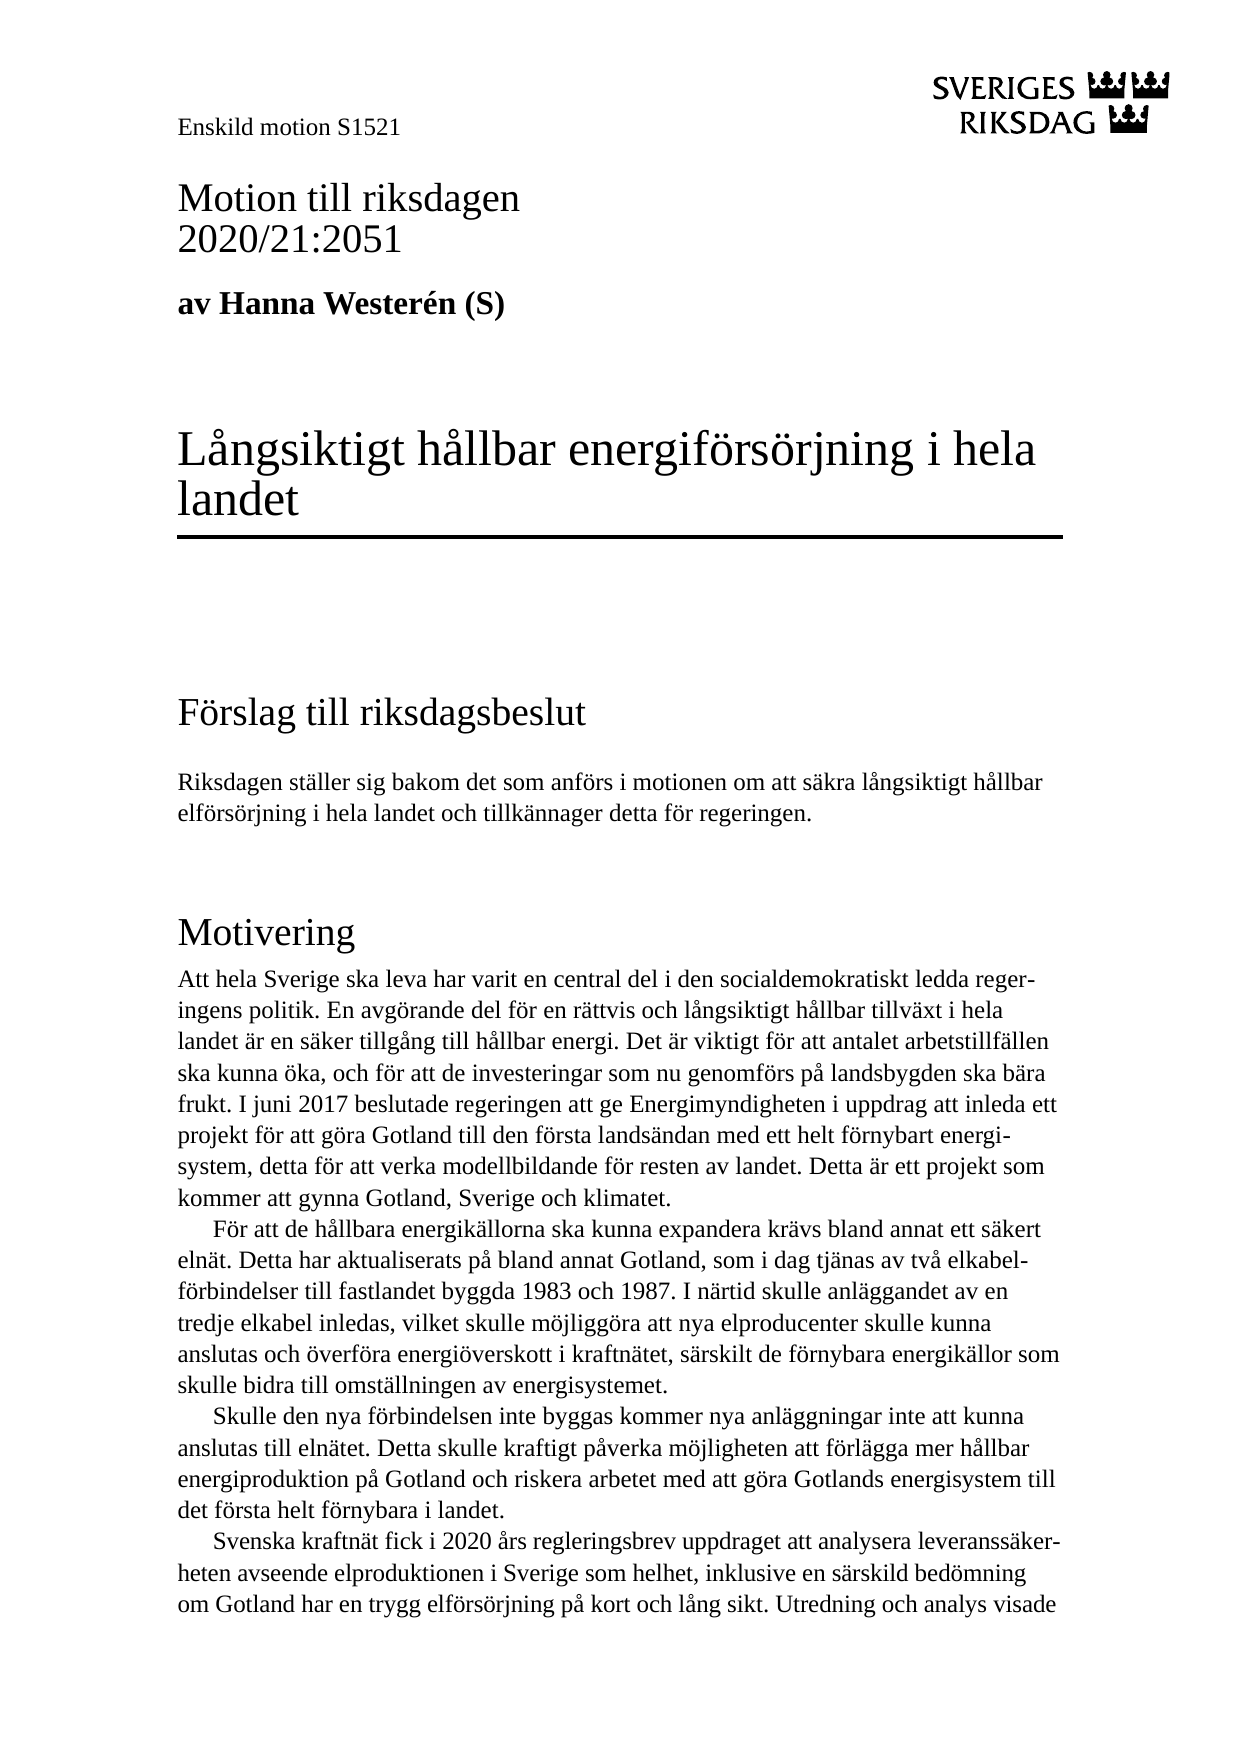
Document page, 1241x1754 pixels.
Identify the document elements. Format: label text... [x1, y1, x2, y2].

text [177, 1524, 1063, 1618]
text För att de hållbara energikällorna ska kunna expandera krävs bland annat ett säkert elnät. Detta har aktualiserats på bland annat Gotland, som i dag tjänas av två elkabelförbindelser till fastlandet byggda 1983 och 1987. I närtid skulle anläggandet av en tredje elkabel inledas, vilket skulle möjliggöra att nya elproducenter skulle kunna anslutas och överföra energiöverskott i kraftnätet, särskilt de förnybara energikällor som skulle bidra till omställningen av energisystemet. [177, 1211, 1063, 1399]
text Att hela Sverige ska leva har varit en central del i den socialdemokratiskt ledda regeringens politik. En avgörande del för en rättvis och långsiktigt hållbar tillväxt i hela landet är en säker tillgång till hållbar energi. Det är viktigt för att antalet arbetstillfällen ska kunna öka, och för att de investeringar som nu genomförs på landsbygden ska bära frukt. I juni 2017 beslutade regeringen att ge Energimyndigheten i uppdrag att inleda ett projekt för att göra Gotland till den första landsändan med ett helt förnybart energisystem, detta för att verka modellbildande för resten av landet. Detta är ett projekt som kommer att gynna Gotland, Sverige och klimatet. [177, 961, 1063, 1211]
text Skulle den nya förbindelsen inte byggas kommer nya anläggningar inte att kunna anslutas till elnätet. Detta skulle kraftigt påverka möjligheten att förlägga mer hållbar energiproduktion på Gotland och riskera arbetet med att göra Gotlands energisystem till det första helt förnybara i landet. [177, 1399, 1063, 1524]
